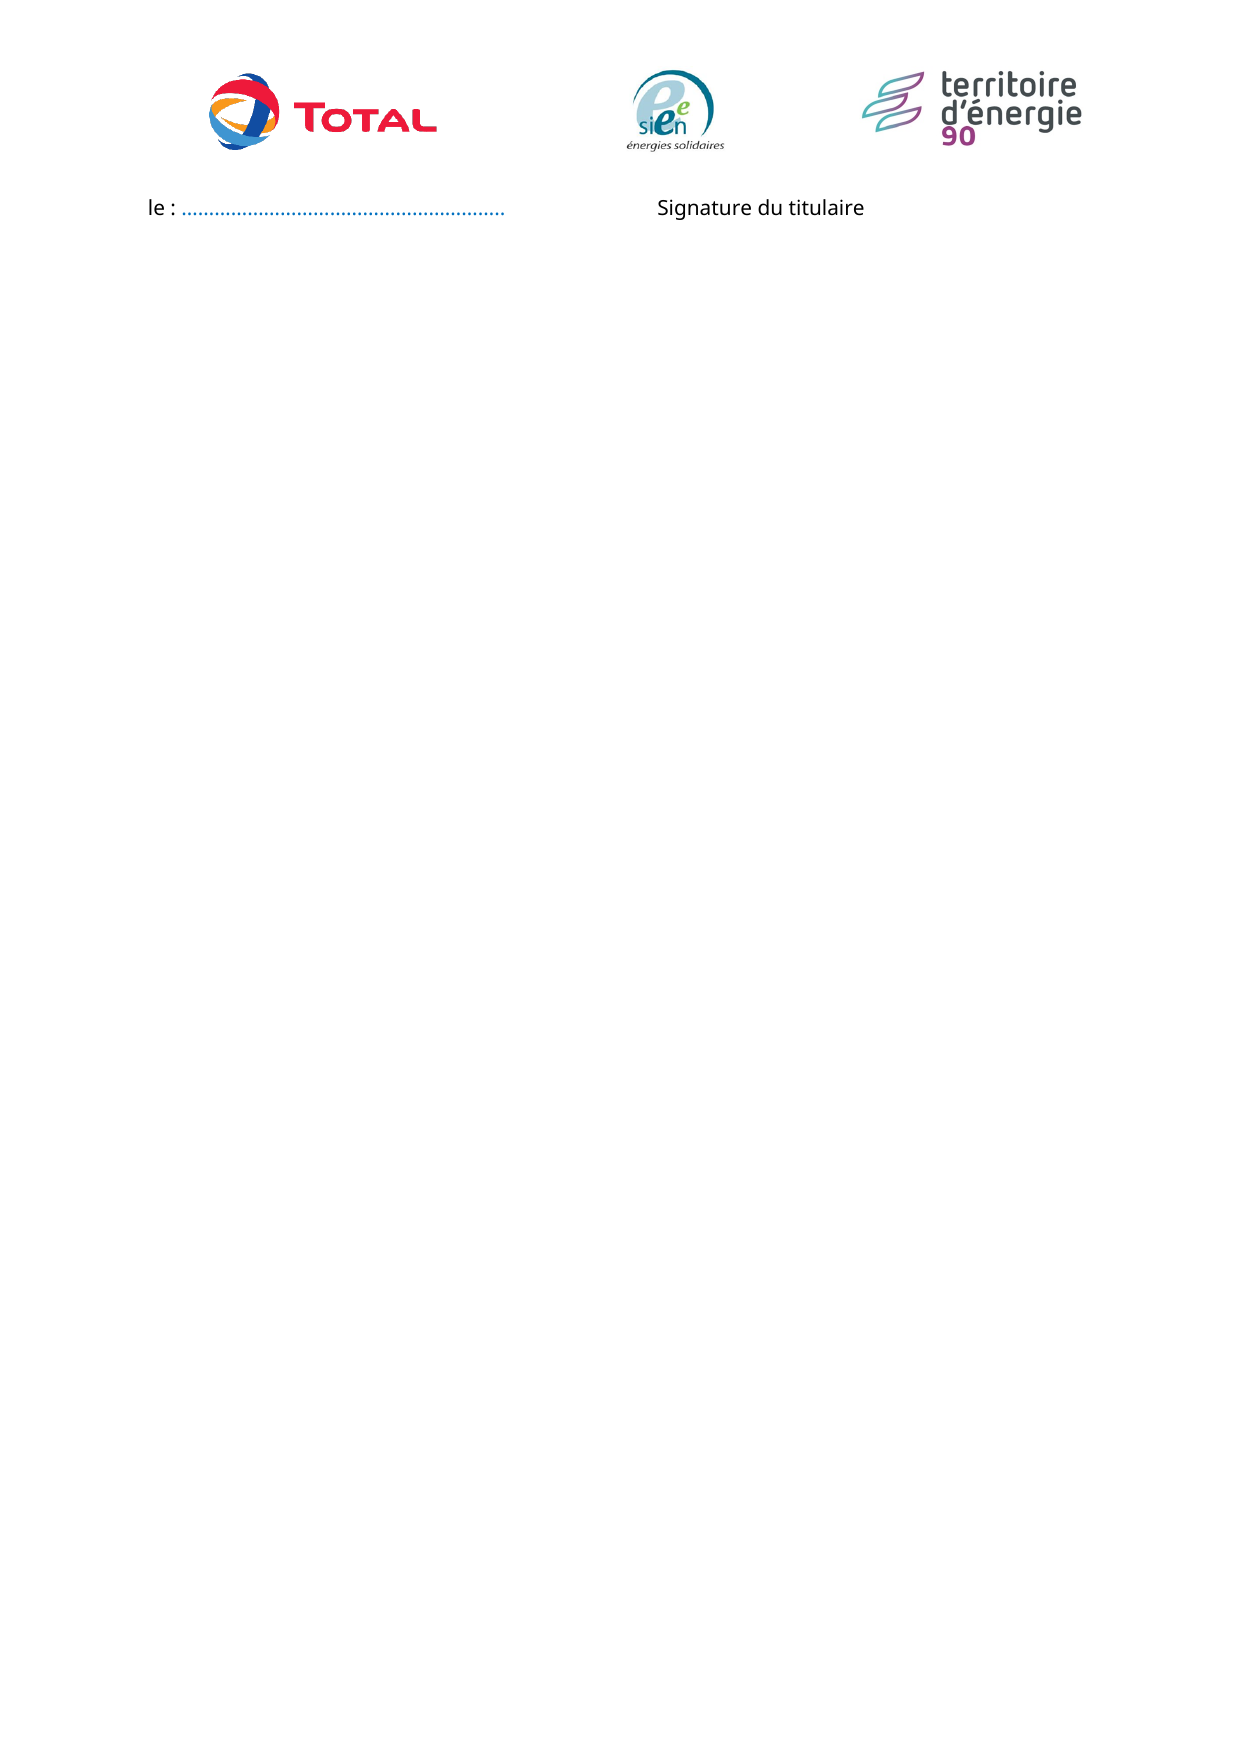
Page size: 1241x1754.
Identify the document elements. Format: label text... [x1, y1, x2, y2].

text le : ………………………………………………….. [148, 193, 583, 222]
picture [851, 66, 1092, 156]
picture [622, 66, 730, 156]
picture [195, 57, 449, 166]
text Signature du titulaire [657, 193, 1093, 222]
